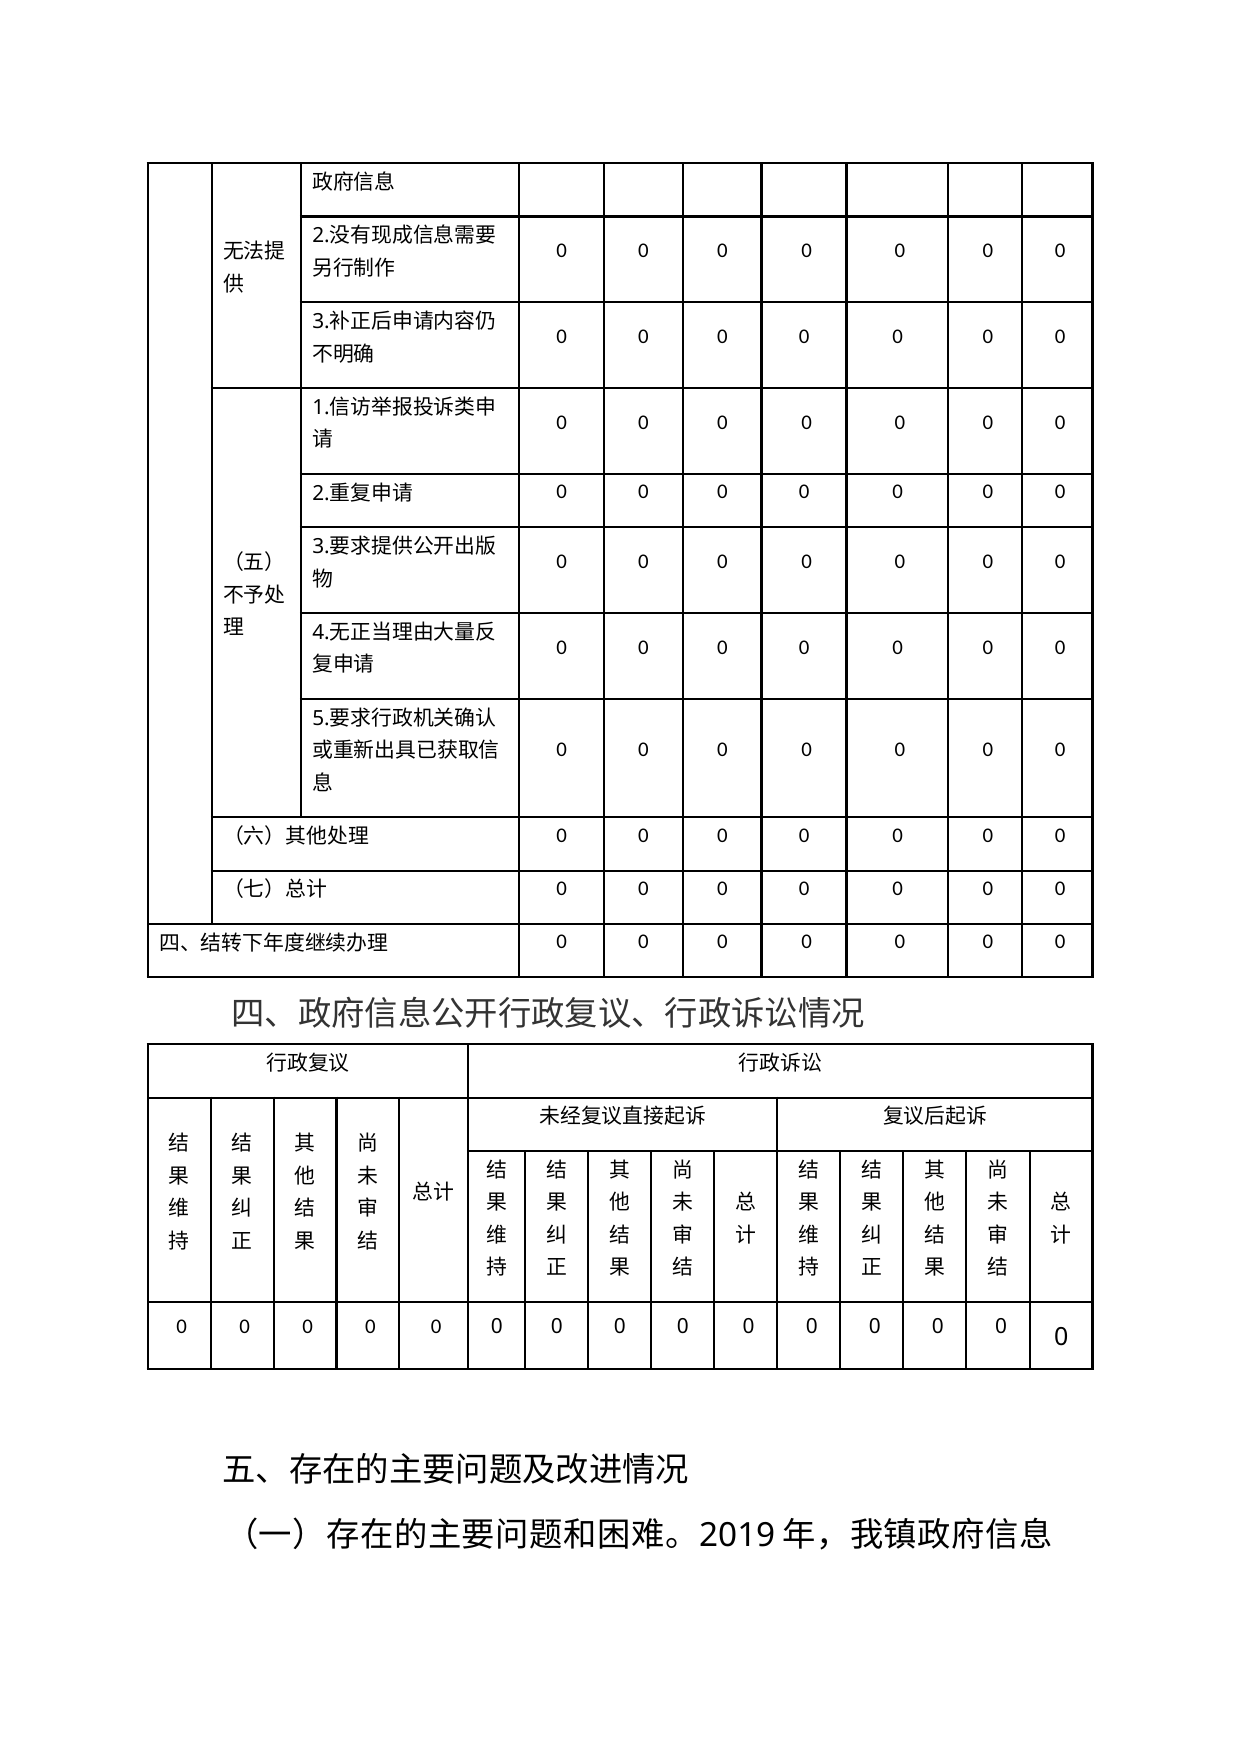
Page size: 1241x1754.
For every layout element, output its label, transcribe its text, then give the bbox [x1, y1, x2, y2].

table_cell 尚未审结 [338, 1099, 398, 1301]
table_cell 0 [605, 528, 682, 612]
table_cell 0 [848, 818, 947, 869]
table_cell 1.本机关不掌握相关政府信息 [302, 164, 518, 215]
table_cell 0 [1023, 389, 1091, 473]
table_cell 未经复议直接起诉 [469, 1099, 776, 1150]
table_cell 结果纠正 [841, 1152, 902, 1301]
table_cell 0 [338, 1303, 398, 1368]
table_cell 0 [848, 303, 947, 387]
table_cell 0 [275, 1303, 335, 1368]
table_cell 总计 [715, 1152, 776, 1301]
table_header 行政诉讼 [469, 1045, 1091, 1097]
table_cell 0 [949, 925, 1021, 976]
table_cell 尚未审结 [652, 1152, 713, 1301]
table_cell 0 [1023, 925, 1091, 976]
table_cell 0 [605, 872, 682, 923]
table_cell 0 [848, 218, 947, 301]
table_cell 0 [520, 925, 603, 976]
table_cell 0 [778, 1303, 839, 1368]
table_cell 0 [520, 528, 603, 612]
table_cell 结果纠正 [526, 1152, 587, 1301]
table_cell 0 [520, 389, 603, 473]
table_cell 0 [520, 164, 603, 215]
table_cell 0 [605, 614, 682, 698]
table_cell 2.没有现成信息需要另行制作 [302, 218, 518, 301]
table_cell 0 [1023, 700, 1091, 816]
table_cell （七）总计 [213, 872, 518, 923]
table_cell 0 [949, 818, 1021, 869]
table_cell 0 [684, 528, 760, 612]
table_cell 0 [967, 1303, 1029, 1368]
table_cell 0 [520, 218, 603, 301]
table_cell 四、结转下年度继续办理 [149, 925, 518, 976]
table_cell 0 [1023, 475, 1091, 526]
table_cell （四）无法提供 [213, 164, 300, 387]
table_cell 0 [684, 218, 760, 301]
table_cell 0 [763, 528, 845, 612]
table_cell 0 [520, 818, 603, 869]
table_cell 0 [212, 1303, 273, 1368]
table_cell 0 [589, 1303, 650, 1368]
table_cell 0 [520, 303, 603, 387]
table_cell 0 [949, 475, 1021, 526]
table_cell 0 [149, 1303, 210, 1368]
table_cell （六）其他处理 [213, 818, 518, 869]
table_cell 0 [1023, 872, 1091, 923]
table_cell 0 [526, 1303, 587, 1368]
table_cell 0 [684, 818, 760, 869]
table_cell 1.信访举报投诉类申请 [302, 389, 518, 473]
table_cell 0 [763, 872, 845, 923]
table_cell 0 [605, 700, 682, 816]
table_cell 0 [841, 1303, 902, 1368]
table_cell 0 [763, 614, 845, 698]
table_cell 其他结果 [904, 1152, 965, 1301]
table_cell 3.补正后申请内容仍不明确 [302, 303, 518, 387]
table_cell 0 [400, 1303, 467, 1368]
table_cell 4.无正当理由大量反复申请 [302, 614, 518, 698]
table_cell 结果维持 [149, 1099, 210, 1301]
table_cell 0 [848, 700, 947, 816]
table_cell 5.要求行政机关确认或重新出具已获取信息 [302, 700, 518, 816]
table_cell 0 [1031, 1303, 1091, 1368]
table_cell 0 [848, 614, 947, 698]
table_cell 0 [763, 475, 845, 526]
table_cell 0 [763, 218, 845, 301]
table_cell 0 [763, 164, 845, 215]
table_cell 0 [684, 475, 760, 526]
table_cell 0 [763, 700, 845, 816]
table_cell 0 [848, 475, 947, 526]
table_cell 0 [1023, 218, 1091, 301]
table_cell 0 [1023, 818, 1091, 869]
table_cell 0 [763, 818, 845, 869]
table_cell 0 [1023, 528, 1091, 612]
table_cell 0 [520, 614, 603, 698]
table_cell 0 [1023, 303, 1091, 387]
table_cell 0 [949, 218, 1021, 301]
table_cell 0 [605, 303, 682, 387]
table_cell 0 [605, 164, 682, 215]
table_cell 0 [520, 700, 603, 816]
table_cell 0 [848, 872, 947, 923]
table_cell 结果维持 [469, 1152, 524, 1301]
table_cell （五）不予处理 [213, 389, 300, 816]
table_cell 0 [684, 925, 760, 976]
table_cell 0 [949, 164, 1021, 215]
table_cell 0 [520, 872, 603, 923]
table_cell 0 [520, 475, 603, 526]
table_cell 0 [684, 164, 760, 215]
table_cell 结果纠正 [212, 1099, 273, 1301]
table_cell 0 [949, 614, 1021, 698]
table_cell 0 [848, 528, 947, 612]
table_cell 0 [949, 303, 1021, 387]
table_cell 0 [763, 925, 845, 976]
table_cell 0 [652, 1303, 713, 1368]
table_cell 0 [949, 528, 1021, 612]
table_cell 尚未审结 [967, 1152, 1029, 1301]
table_cell 0 [949, 872, 1021, 923]
table_cell 0 [684, 700, 760, 816]
table_cell 0 [605, 925, 682, 976]
table_cell 0 [715, 1303, 776, 1368]
table_cell 2.重复申请 [302, 475, 518, 526]
table_cell 0 [1023, 164, 1091, 215]
table_cell 0 [605, 389, 682, 473]
table_cell 结果维持 [778, 1152, 839, 1301]
table_header 行政复议 [149, 1045, 467, 1097]
table_cell 0 [469, 1303, 524, 1368]
table_cell 0 [605, 475, 682, 526]
table_cell 其他结果 [275, 1099, 335, 1301]
table_cell 0 [949, 389, 1021, 473]
table_cell 0 [848, 925, 947, 976]
table_cell 0 [763, 389, 845, 473]
table_cell 其他结果 [589, 1152, 650, 1301]
table_cell 0 [848, 164, 947, 215]
text 四、政府信息公开行政复议、行政诉讼情况 [187, 978, 1053, 1043]
table_cell 3.要求提供公开出版物 [302, 528, 518, 612]
table_cell 0 [684, 614, 760, 698]
table_cell 0 [949, 700, 1021, 816]
table_cell 0 [605, 818, 682, 869]
table_cell 0 [904, 1303, 965, 1368]
table_cell 0 [763, 303, 845, 387]
text 五、存在的主要问题及改进情况 [187, 1435, 1053, 1500]
table_cell 0 [684, 303, 760, 387]
table_cell 总计 [400, 1099, 467, 1301]
table_cell 复议后起诉 [778, 1099, 1091, 1150]
table_cell 0 [684, 872, 760, 923]
table_cell 总计 [1031, 1152, 1091, 1301]
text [187, 1500, 1053, 1565]
table_cell 0 [1023, 614, 1091, 698]
table_cell 0 [848, 389, 947, 473]
table_cell 0 [684, 389, 760, 473]
table_cell 0 [605, 218, 682, 301]
